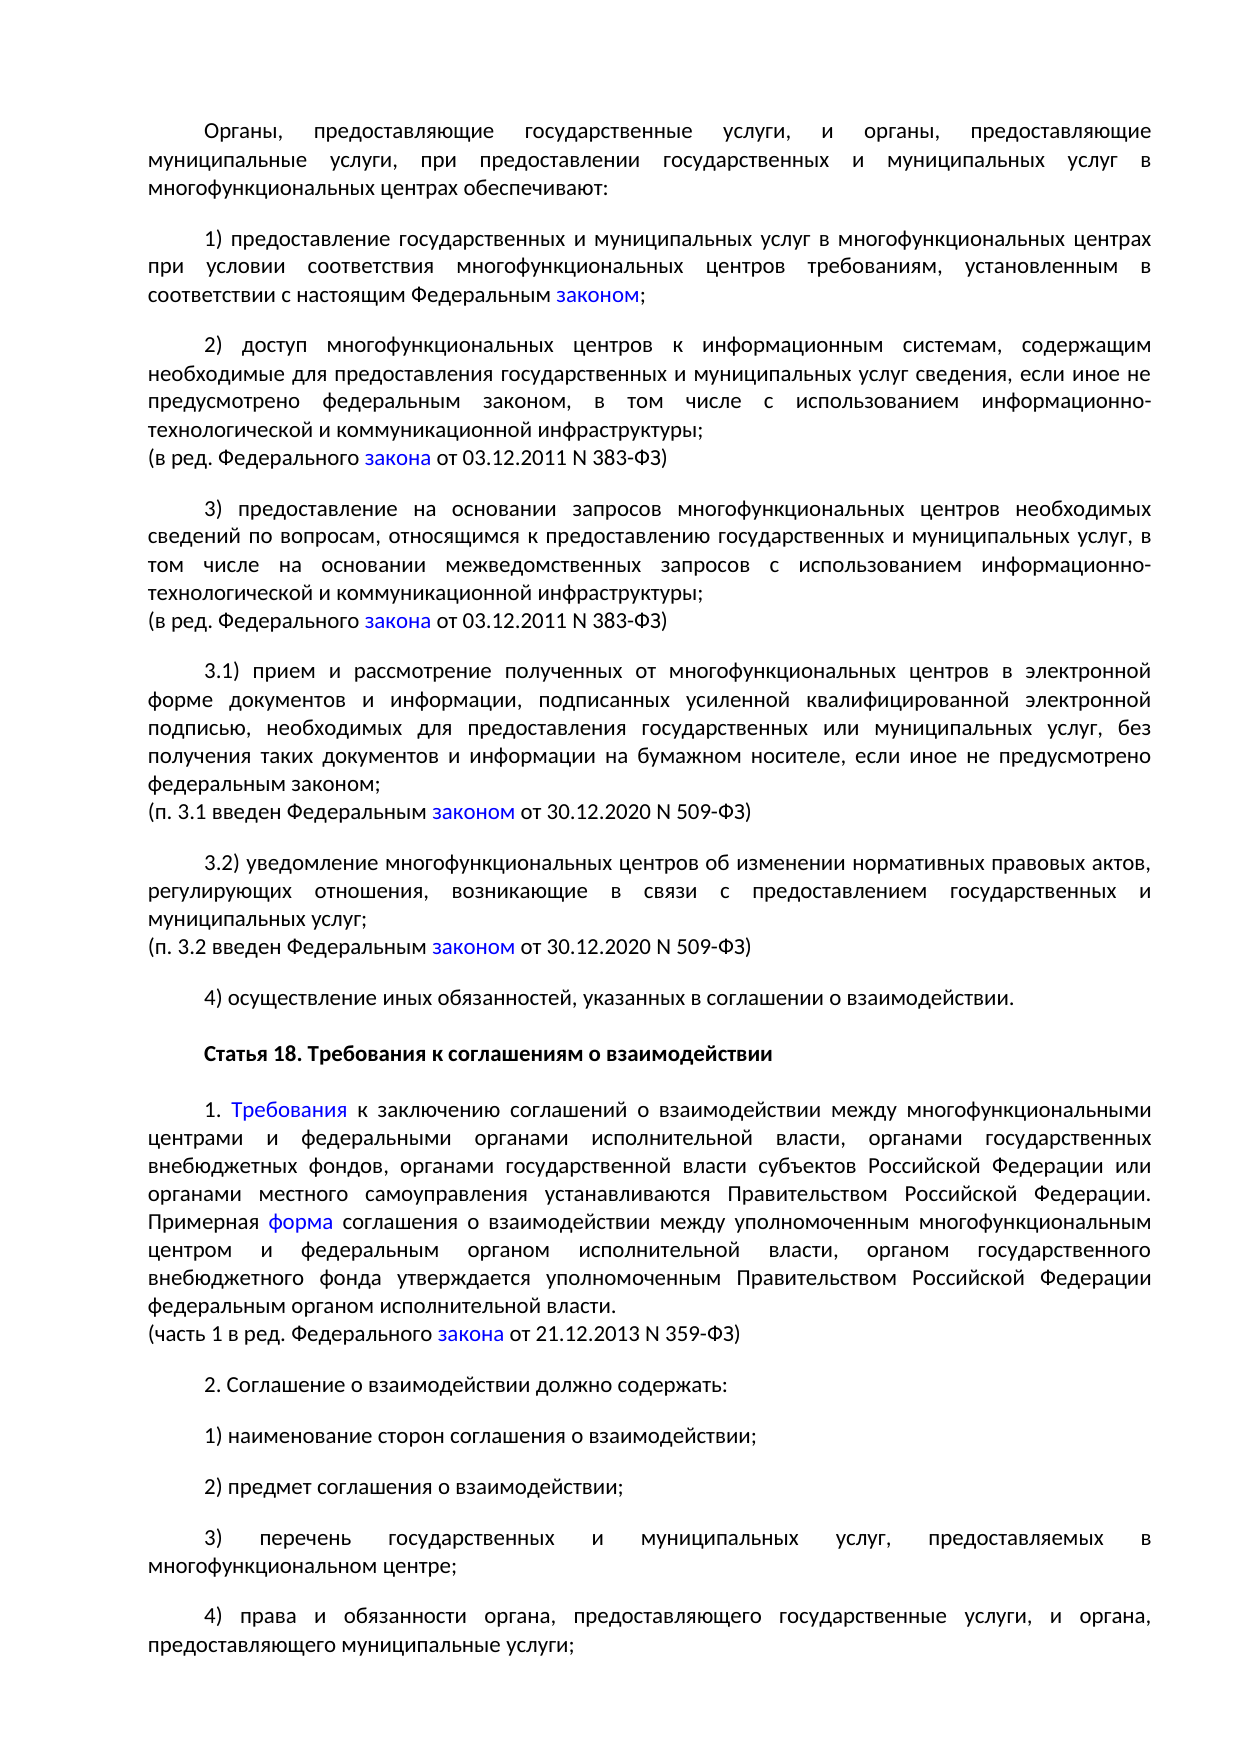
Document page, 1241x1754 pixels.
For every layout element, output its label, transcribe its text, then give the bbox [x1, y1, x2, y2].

text (в ред. Федерального закона от 03.12.2011 N 383-ФЗ) [148, 606, 1152, 634]
text (часть 1 в ред. Федерального закона от 21.12.2013 N 359-ФЗ) [148, 1319, 1152, 1347]
text (п. 3.1 введен Федеральным законом от 30.12.2020 N 509-ФЗ) [148, 797, 1152, 825]
text 1. Требования к заключению соглашений о взаимодействии между многофункциональными центрами и федеральными органами исполнительной власти, органами государственных внебюджетных фондов, органами государственной власти субъектов Российской Федерации или органами местного самоуправления устанавливаются Правительством Российской Федерации. Примерная форма соглашения о взаимодействии между уполномоченным многофункциональным центром и федеральным органом исполнительной власти, органом государственного внебюджетного фонда утверждается уполномоченным Правительством Российской Федерации федеральным органом исполнительной власти. [148, 1095, 1152, 1319]
title Статья 18. Требования к соглашениям о взаимодействии [148, 1039, 1152, 1067]
text 1) наименование сторон соглашения о взаимодействии; [148, 1421, 1152, 1449]
text 3) предоставление на основании запросов многофункциональных центров необходимых сведений по вопросам, относящимся к предоставлению государственных и муниципальных услуг, в том числе на основании межведомственных запросов с использованием информационно-технологической и коммуникационной инфраструктуры; [148, 494, 1152, 606]
text Органы, предоставляющие государственные услуги, и органы, предоставляющие муниципальные услуги, при предоставлении государственных и муниципальных услуг в многофункциональных центрах обеспечивают: [148, 117, 1152, 201]
text 2) доступ многофункциональных центров к информационным системам, содержащим необходимые для предоставления государственных и муниципальных услуг сведения, если иное не предусмотрено федеральным законом, в том числе с использованием информационно-технологической и коммуникационной инфраструктуры; [148, 331, 1152, 443]
text 3) перечень государственных и муниципальных услуг, предоставляемых в многофункциональном центре; [148, 1523, 1152, 1579]
text 2. Соглашение о взаимодействии должно содержать: [148, 1370, 1152, 1398]
text 1) предоставление государственных и муниципальных услуг в многофункциональных центрах при условии соответствия многофункциональных центров требованиям, установленным в соответствии с настоящим Федеральным законом; [148, 224, 1152, 308]
text 4) осуществление иных обязанностей, указанных в соглашении о взаимодействии. [148, 983, 1152, 1011]
text 3.1) прием и рассмотрение полученных от многофункциональных центров в электронной форме документов и информации, подписанных усиленной квалифицированной электронной подписью, необходимых для предоставления государственных или муниципальных услуг, без получения таких документов и информации на бумажном носителе, если иное не предусмотрено федеральным законом; [148, 657, 1152, 797]
text 4) права и обязанности органа, предоставляющего государственные услуги, и органа, предоставляющего муниципальные услуги; [148, 1602, 1152, 1658]
text (в ред. Федерального закона от 03.12.2011 N 383-ФЗ) [148, 443, 1152, 471]
text 2) предмет соглашения о взаимодействии; [148, 1472, 1152, 1500]
text (п. 3.2 введен Федеральным законом от 30.12.2020 N 509-ФЗ) [148, 932, 1152, 960]
text 3.2) уведомление многофункциональных центров об изменении нормативных правовых актов, регулирующих отношения, возникающие в связи с предоставлением государственных и муниципальных услуг; [148, 848, 1152, 932]
